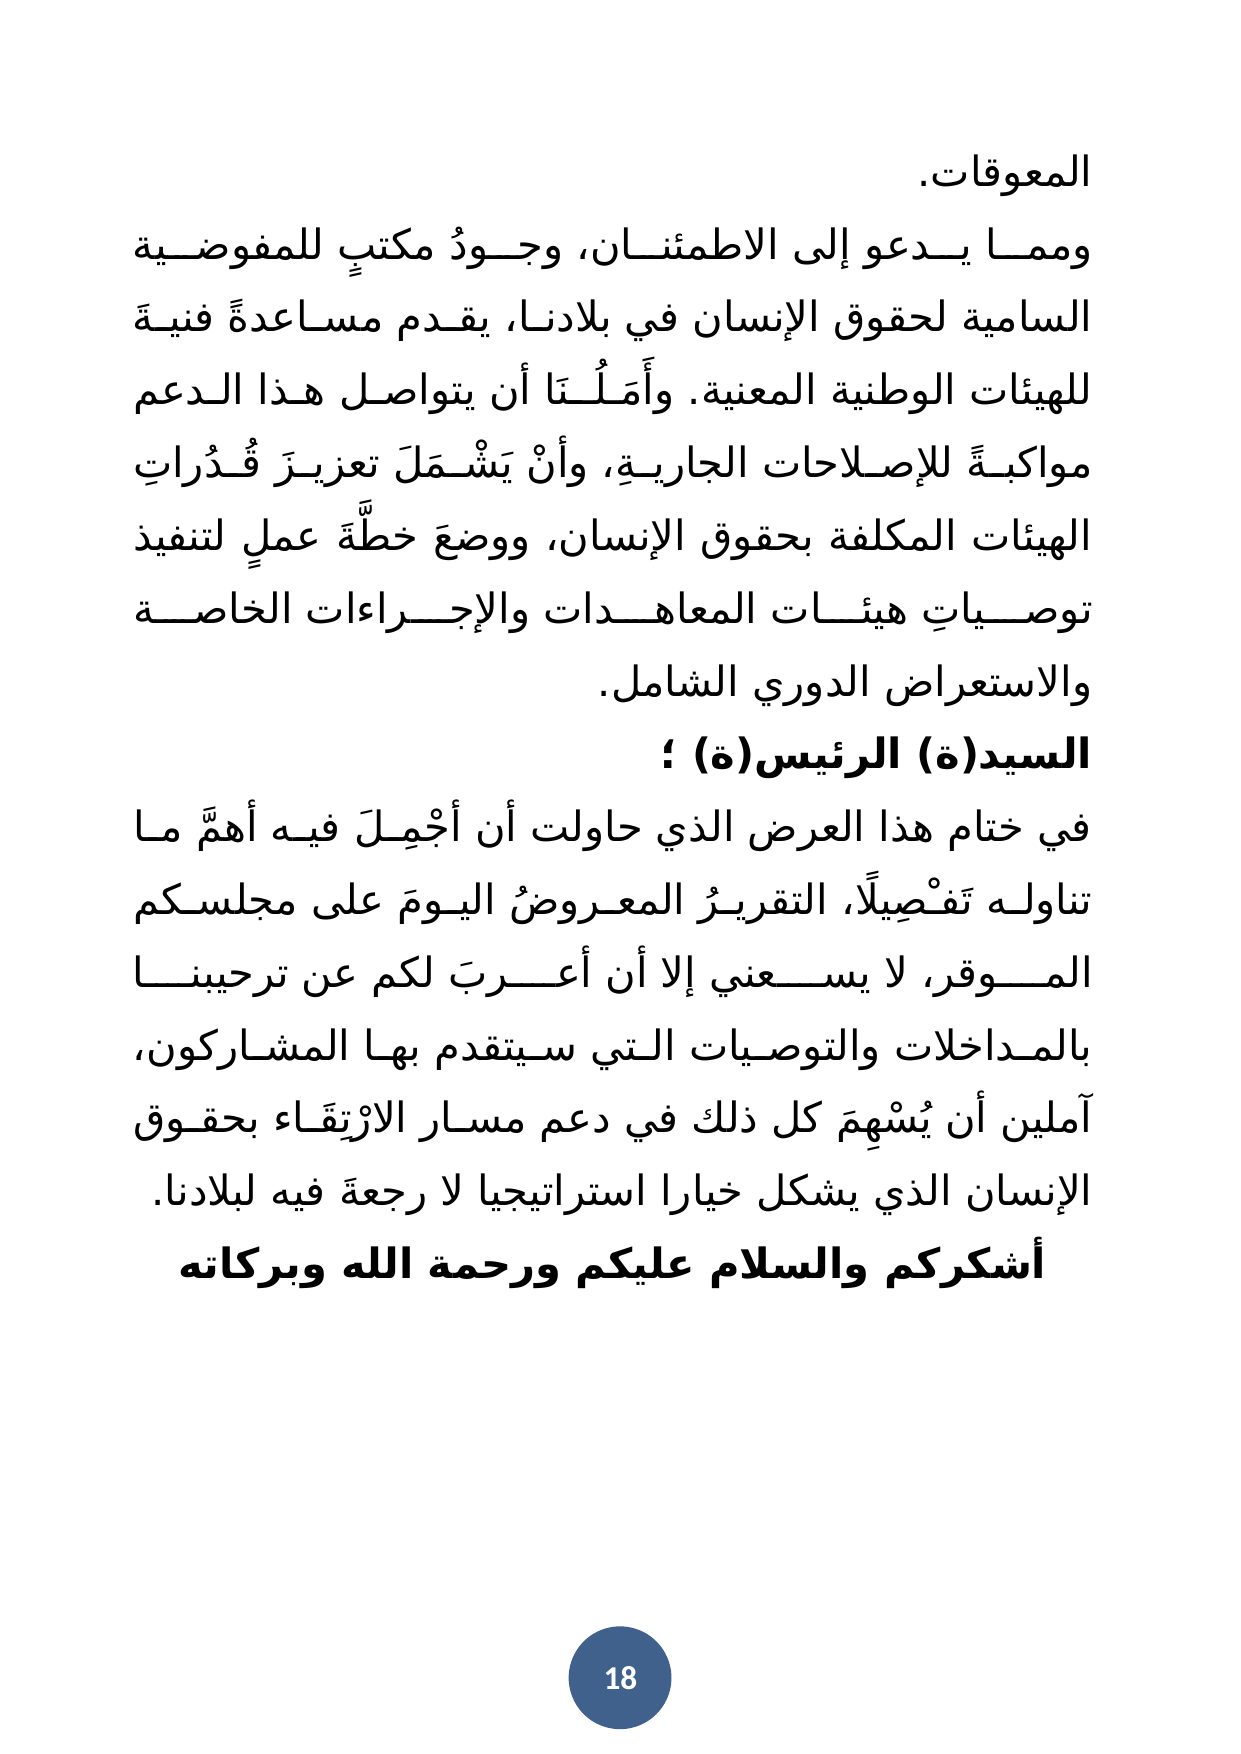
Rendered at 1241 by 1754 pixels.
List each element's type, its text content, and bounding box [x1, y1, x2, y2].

text أشكركم والسلام عليكم ورحمة الله وبركاته [133, 1240, 1093, 1288]
text السيد(ة) الرئيس(ة) ؛ [133, 730, 1093, 779]
text في ختام هذا العرض الذي حاولت أن أجْمِلَ فيه أهمَّ ما تناوله تَفـْصِيلًا، التقريرُ المعروضُ اليومَ على مجلسكم الموقر، لا يسعني إلا أن أعربَ لكم عن ترحيبنا بالمداخلات والتوصيات التي سيتقدم بها المشاركون، آملين أن يُسْهِمَ كل ذلك في دعم مسار الارْتِقَاء بحقوق الإنسان الذي يشكل خيارا استراتيجيا لا رجعةَ فيه لبلادنا. [133, 803, 1093, 1216]
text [133, 148, 1093, 196]
text ومما يدعو إلى الاطمئنان، وجودُ مكتبٍ للمفوضية السامية لحقوق الإنسان في بلادنا، يقدم مساعدةً فنيةَ للهيئات الوطنية المعنية. وأَمَـلُـنَا أن يتواصل هذا الدعم مواكبةً للإصلاحات الجاريةِ، وأنْ يَشْمَلَ تعزيزَ قُدُراتِ الهيئات المكلفة بحقوق الإنسان، ووضعَ خطَّةَ عملٍ لتنفيذ توصياتِ هيئات المعاهدات والإجراءات الخاصة والاستعراض الدوري الشامل. [133, 220, 1093, 706]
